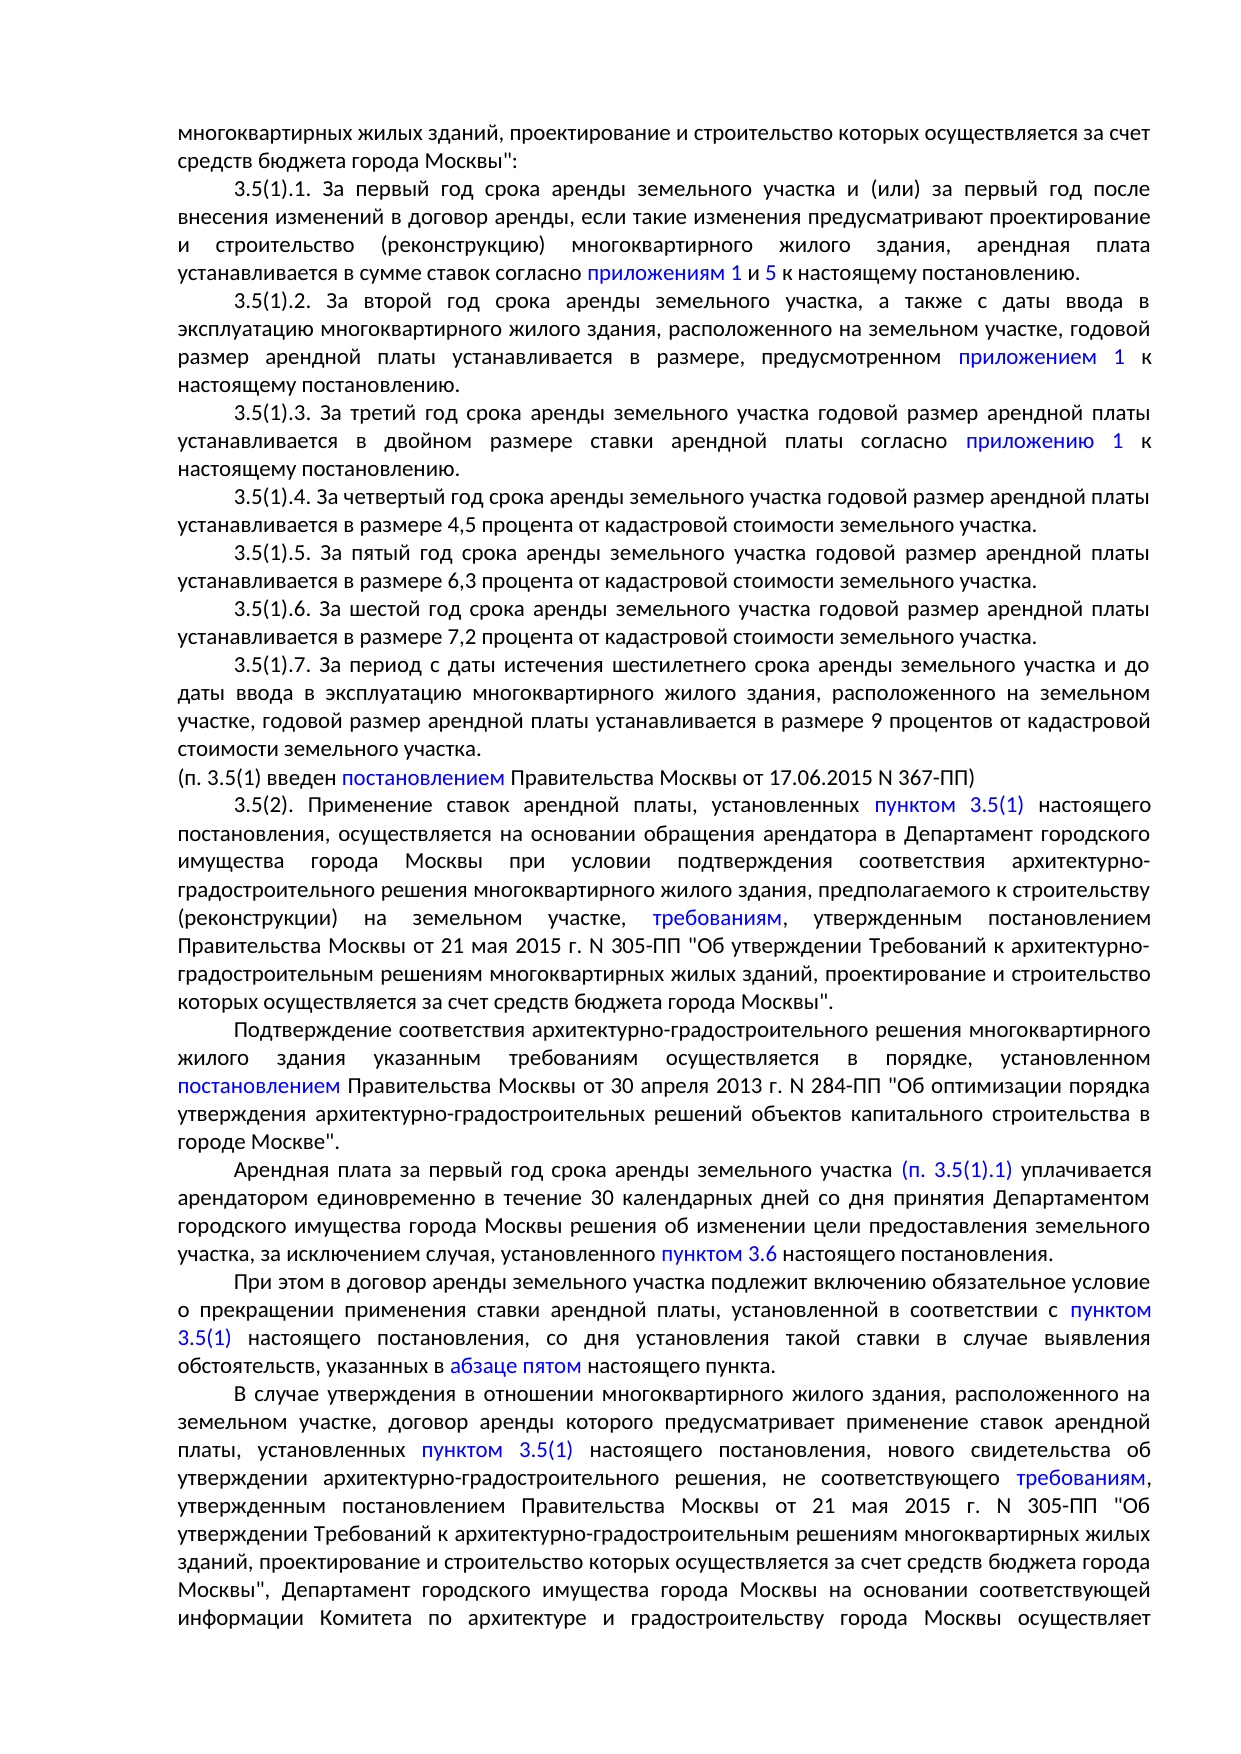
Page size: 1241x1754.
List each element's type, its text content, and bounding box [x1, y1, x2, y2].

text (п. 3.5(1) введен постановлением Правительства Москвы от 17.06.2015 N 367-ПП) [177, 763, 1152, 791]
text 3.5(1).7. За период с даты истечения шестилетнего срока аренды земельного участка и до даты ввода в эксплуатацию многоквартирного жилого здания, расположенного на земельном участке, годовой размер арендной платы устанавливается в размере 9 процентов от кадастровой стоимости земельного участка. [177, 651, 1152, 763]
text При этом в договор аренды земельного участка подлежит включению обязательное условие о прекращении применения ставки арендной платы, установленной в соответствии с пунктом 3.5(1) настоящего постановления, со дня установления такой ставки в случае выявления обстоятельств, указанных в абзаце пятом настоящего пункта. [177, 1267, 1152, 1379]
text 3.5(1).4. За четвертый год срока аренды земельного участка годовой размер арендной платы устанавливается в размере 4,5 процента от кадастровой стоимости земельного участка. [177, 482, 1152, 538]
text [177, 1379, 1152, 1631]
text 3.5(1).5. За пятый год срока аренды земельного участка годовой размер арендной платы устанавливается в размере 6,3 процента от кадастровой стоимости земельного участка. [177, 538, 1152, 594]
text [177, 118, 1152, 174]
text 3.5(2). Применение ставок арендной платы, установленных пунктом 3.5(1) настоящего постановления, осуществляется на основании обращения арендатора в Департамент городского имущества города Москвы при условии подтверждения соответствия архитектурно-градостроительного решения многоквартирного жилого здания, предполагаемого к строительству (реконструкции) на земельном участке, требованиям, утвержденным постановлением Правительства Москвы от 21 мая 2015 г. N 305-ПП "Об утверждении Требований к архитектурно-градостроительным решениям многоквартирных жилых зданий, проектирование и строительство которых осуществляется за счет средств бюджета города Москвы". [177, 791, 1152, 1015]
text 3.5(1).2. За второй год срока аренды земельного участка, а также с даты ввода в эксплуатацию многоквартирного жилого здания, расположенного на земельном участке, годовой размер арендной платы устанавливается в размере, предусмотренном приложением 1 к настоящему постановлению. [177, 286, 1152, 398]
text 3.5(1).3. За третий год срока аренды земельного участка годовой размер арендной платы устанавливается в двойном размере ставки арендной платы согласно приложению 1 к настоящему постановлению. [177, 398, 1152, 482]
text Подтверждение соответствия архитектурно-градостроительного решения многоквартирного жилого здания указанным требованиям осуществляется в порядке, установленном постановлением Правительства Москвы от 30 апреля 2013 г. N 284-ПП "Об оптимизации порядка утверждения архитектурно-градостроительных решений объектов капитального строительства в городе Москве". [177, 1015, 1152, 1155]
text Арендная плата за первый год срока аренды земельного участка (п. 3.5(1).1) уплачивается арендатором единовременно в течение 30 календарных дней со дня принятия Департаментом городского имущества города Москвы решения об изменении цели предоставления земельного участка, за исключением случая, установленного пунктом 3.6 настоящего постановления. [177, 1155, 1152, 1267]
text 3.5(1).1. За первый год срока аренды земельного участка и (или) за первый год после внесения изменений в договор аренды, если такие изменения предусматривают проектирование и строительство (реконструкцию) многоквартирного жилого здания, арендная плата устанавливается в сумме ставок согласно приложениям 1 и 5 к настоящему постановлению. [177, 174, 1152, 286]
text 3.5(1).6. За шестой год срока аренды земельного участка годовой размер арендной платы устанавливается в размере 7,2 процента от кадастровой стоимости земельного участка. [177, 594, 1152, 651]
